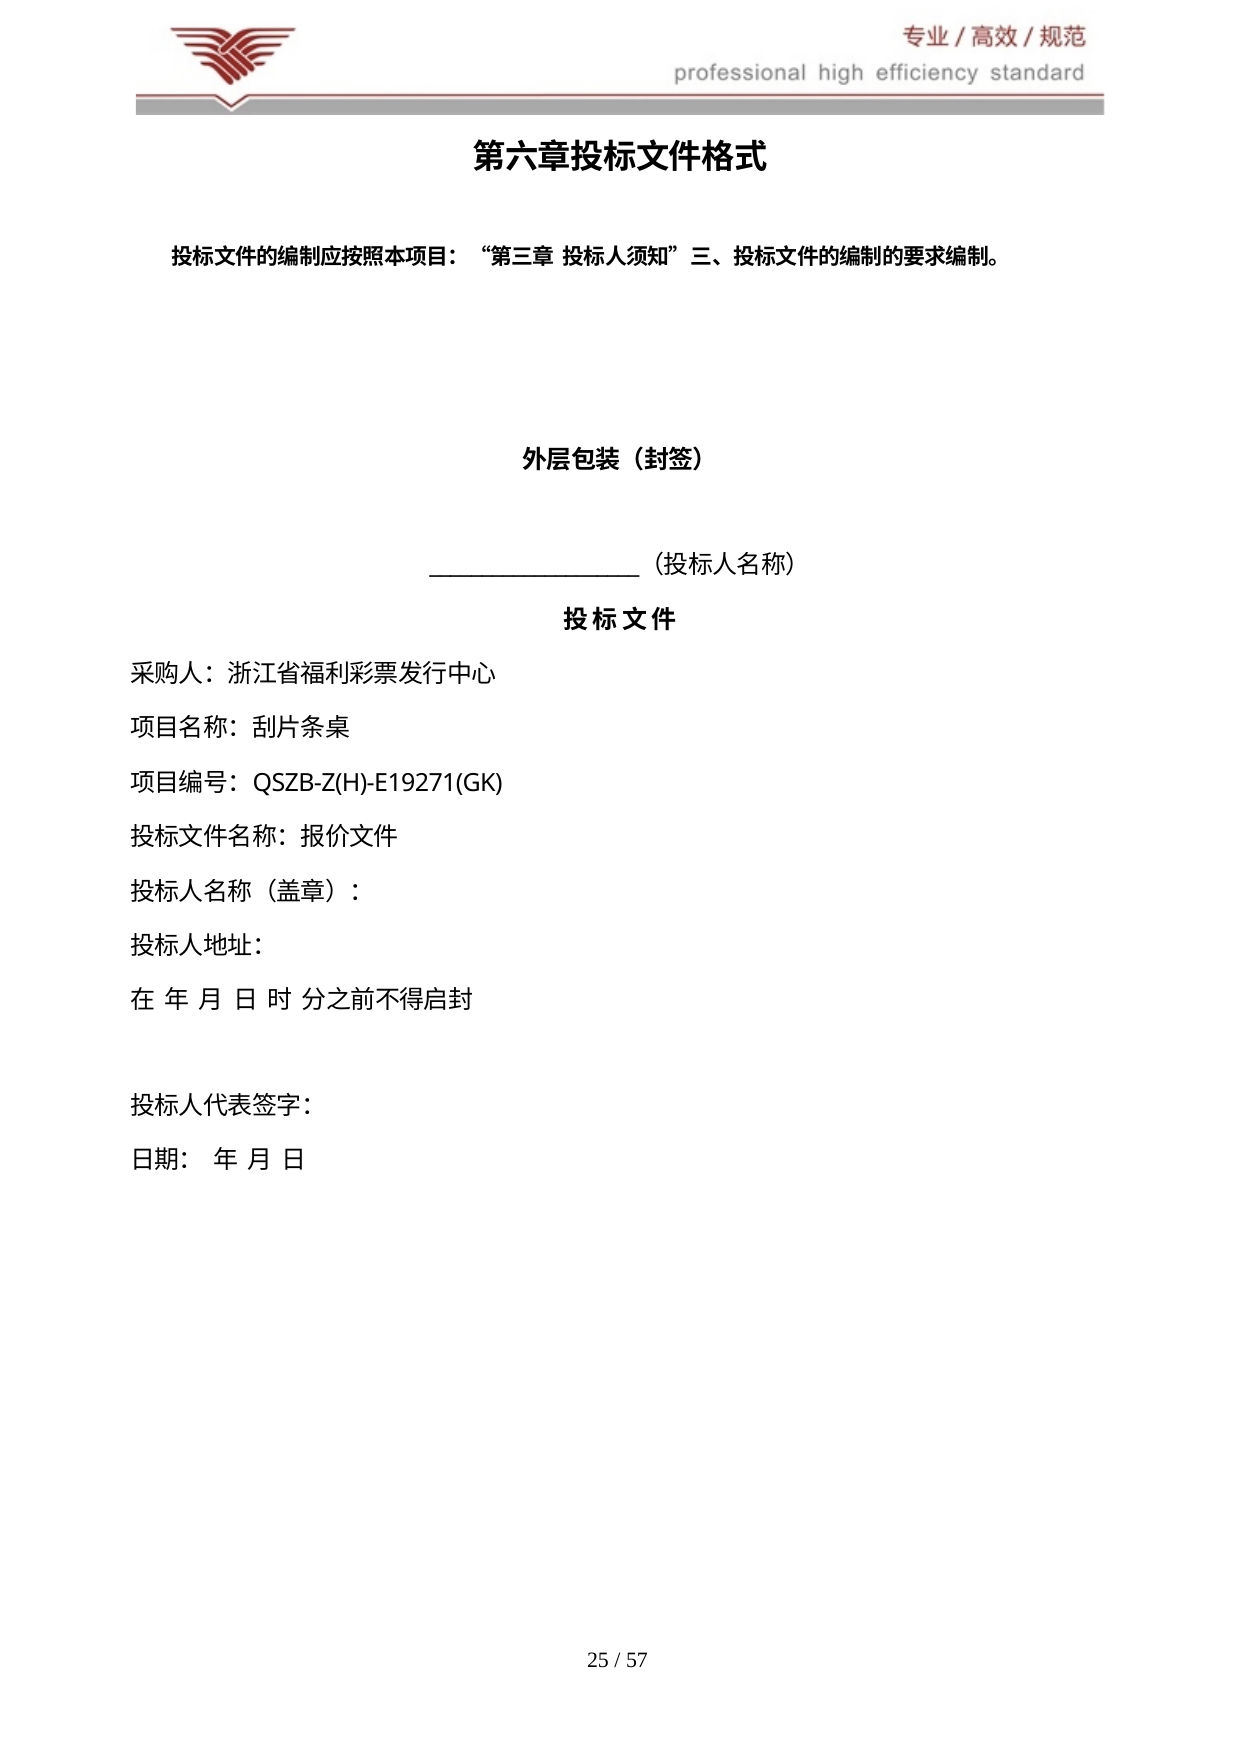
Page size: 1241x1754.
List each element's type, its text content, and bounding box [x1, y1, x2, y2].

text 在 年 月 日 时 分之前不得启封 [130, 980, 1110, 1016]
picture [135, 3, 1105, 115]
text 日期： 年 月 日 [130, 1139, 1110, 1176]
text 项目编号：QSZB-Z(H)-E19271(GK) [130, 762, 1110, 798]
text 投 标 文 件 [130, 599, 1110, 635]
text 投标文件名称：报价文件 [130, 817, 1110, 853]
text 投标文件的编制应按照本项目：“第三章 投标人须知”三、投标文件的编制的要求编制。 [130, 239, 1110, 270]
text 投标人地址： [130, 925, 1110, 962]
text 项目名称：刮片条桌 [130, 708, 1110, 744]
text ____________________（投标人名称） [130, 545, 1110, 581]
text 第六章投标文件格式 [130, 130, 1110, 178]
text 外层包装（封签） [130, 439, 1110, 476]
text 投标人名称（盖章）： [130, 871, 1110, 907]
text 采购人：浙江省福利彩票发行中心 [130, 653, 1110, 690]
text 投标人代表签字： [130, 1085, 1110, 1121]
